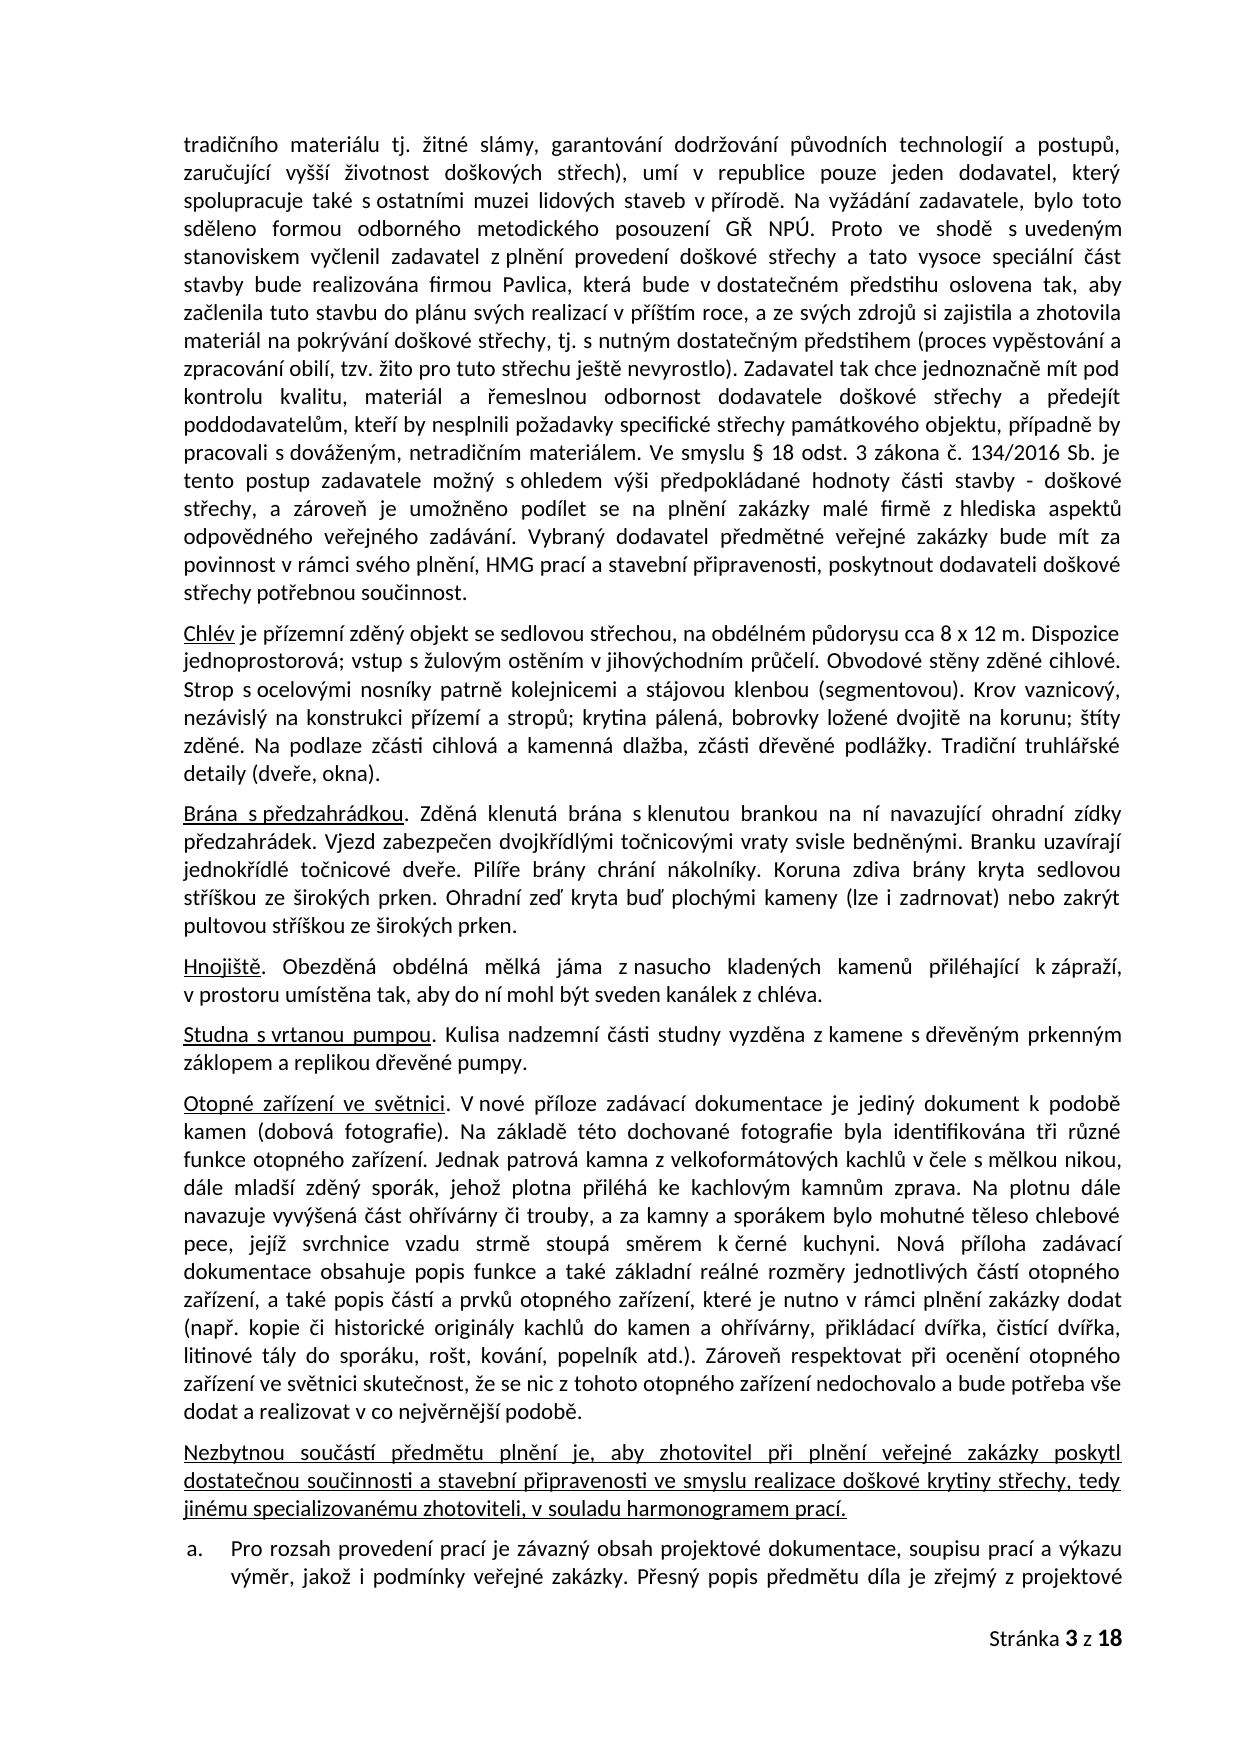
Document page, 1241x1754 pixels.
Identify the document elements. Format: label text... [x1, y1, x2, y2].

text Otopné zařízení ve světnici. V nové příloze zadávací dokumentace je jediný dokument k podobě kamen (dobová fotografie). Na základě této dochované fotografie byla identifikována tři různé funkce otopného zařízení. Jednak patrová kamna z velkoformátových kachlů v čele s mělkou nikou, dále mladší zděný sporák, jehož plotna přiléhá ke kachlovým kamnům zprava. Na plotnu dále navazuje vyvýšená část ohřívárny či trouby, a za kamny a sporákem bylo mohutné těleso chlebové pece, jejíž svrchnice vzadu strmě stoupá směrem k černé kuchyni. Nová příloha zadávací dokumentace obsahuje popis funkce a také základní reálné rozměry jednotlivých částí otopného zařízení, a také popis částí a prvků otopného zařízení, které je nutno v rámci plnění zakázky dodat (např. kopie či historické originály kachlů do kamen a ohřívárny, přikládací dvířka, čistící dvířka, litinové tály do sporáku, rošt, kování, popelník atd.). Zároveň respektovat při ocenění otopného zařízení ve světnici skutečnost, že se nic z tohoto otopného zařízení nedochovalo a bude potřeba vše dodat a realizovat v co nejvěrnější podobě. [183, 1089, 1122, 1425]
text Brána s předzahrádkou. Zděná klenutá brána s klenutou brankou na ní navazující ohradní zídky předzahrádek. Vjezd zabezpečen dvojkřídlými točnicovými vraty svisle bedněnými. Branku uzavírají jednokřídlé točnicové dveře. Pilíře brány chrání nákolníky. Koruna zdiva brány kryta sedlovou stříškou ze širokých prken. Ohradní zeď kryta buď plochými kameny (lze i zadrnovat) nebo zakrýt pultovou stříškou ze širokých prken. [183, 799, 1122, 939]
text Chlév je přízemní zděný objekt se sedlovou střechou, na obdélném půdorysu cca 8 x 12 m. Dispozice jednoprostorová; vstup s žulovým ostěním v jihovýchodním průčelí. Obvodové stěny zděné cihlové. Strop s ocelovými nosníky patrně kolejnicemi a stájovou klenbou (segmentovou). Krov vaznicový, nezávislý na konstrukci přízemí a stropů; krytina pálená, bobrovky ložené dvojitě na korunu; štíty zděné. Na podlaze zčásti cihlová a kamenná dlažba, zčásti dřevěné podlážky. Tradiční truhlářské detaily (dveře, okna). [183, 619, 1122, 787]
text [183, 130, 1122, 606]
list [186, 1534, 1122, 1590]
text Nezbytnou součástí předmětu plnění je, aby zhotovitel při plnění veřejné zakázky poskytl dostatečnou součinnosti a stavební připravenosti ve smyslu realizace doškové krytiny střechy, tedy jinému specializovanému zhotoviteli, v souladu harmonogramem prací. [183, 1438, 1122, 1462]
text Nezbytnou součástí předmětu plnění je, aby zhotovitel při plnění veřejné zakázky poskytl dostatečnou součinnosti a stavební připravenosti ve smyslu realizace doškové krytiny střechy, tedy jinému specializovanému zhotoviteli, v souladu harmonogramem prací. [183, 1463, 1122, 1522]
text Hnojiště. Obezděná obdélná mělká jáma z nasucho kladených kamenů přiléhající k zápraží, v prostoru umístěna tak, aby do ní mohl být sveden kanálek z chléva. [183, 952, 1122, 1008]
text Studna s vrtanou pumpou. Kulisa nadzemní části studny vyzděna z kamene s dřevěným prkenným záklopem a replikou dřevěné pumpy. [183, 1020, 1122, 1076]
